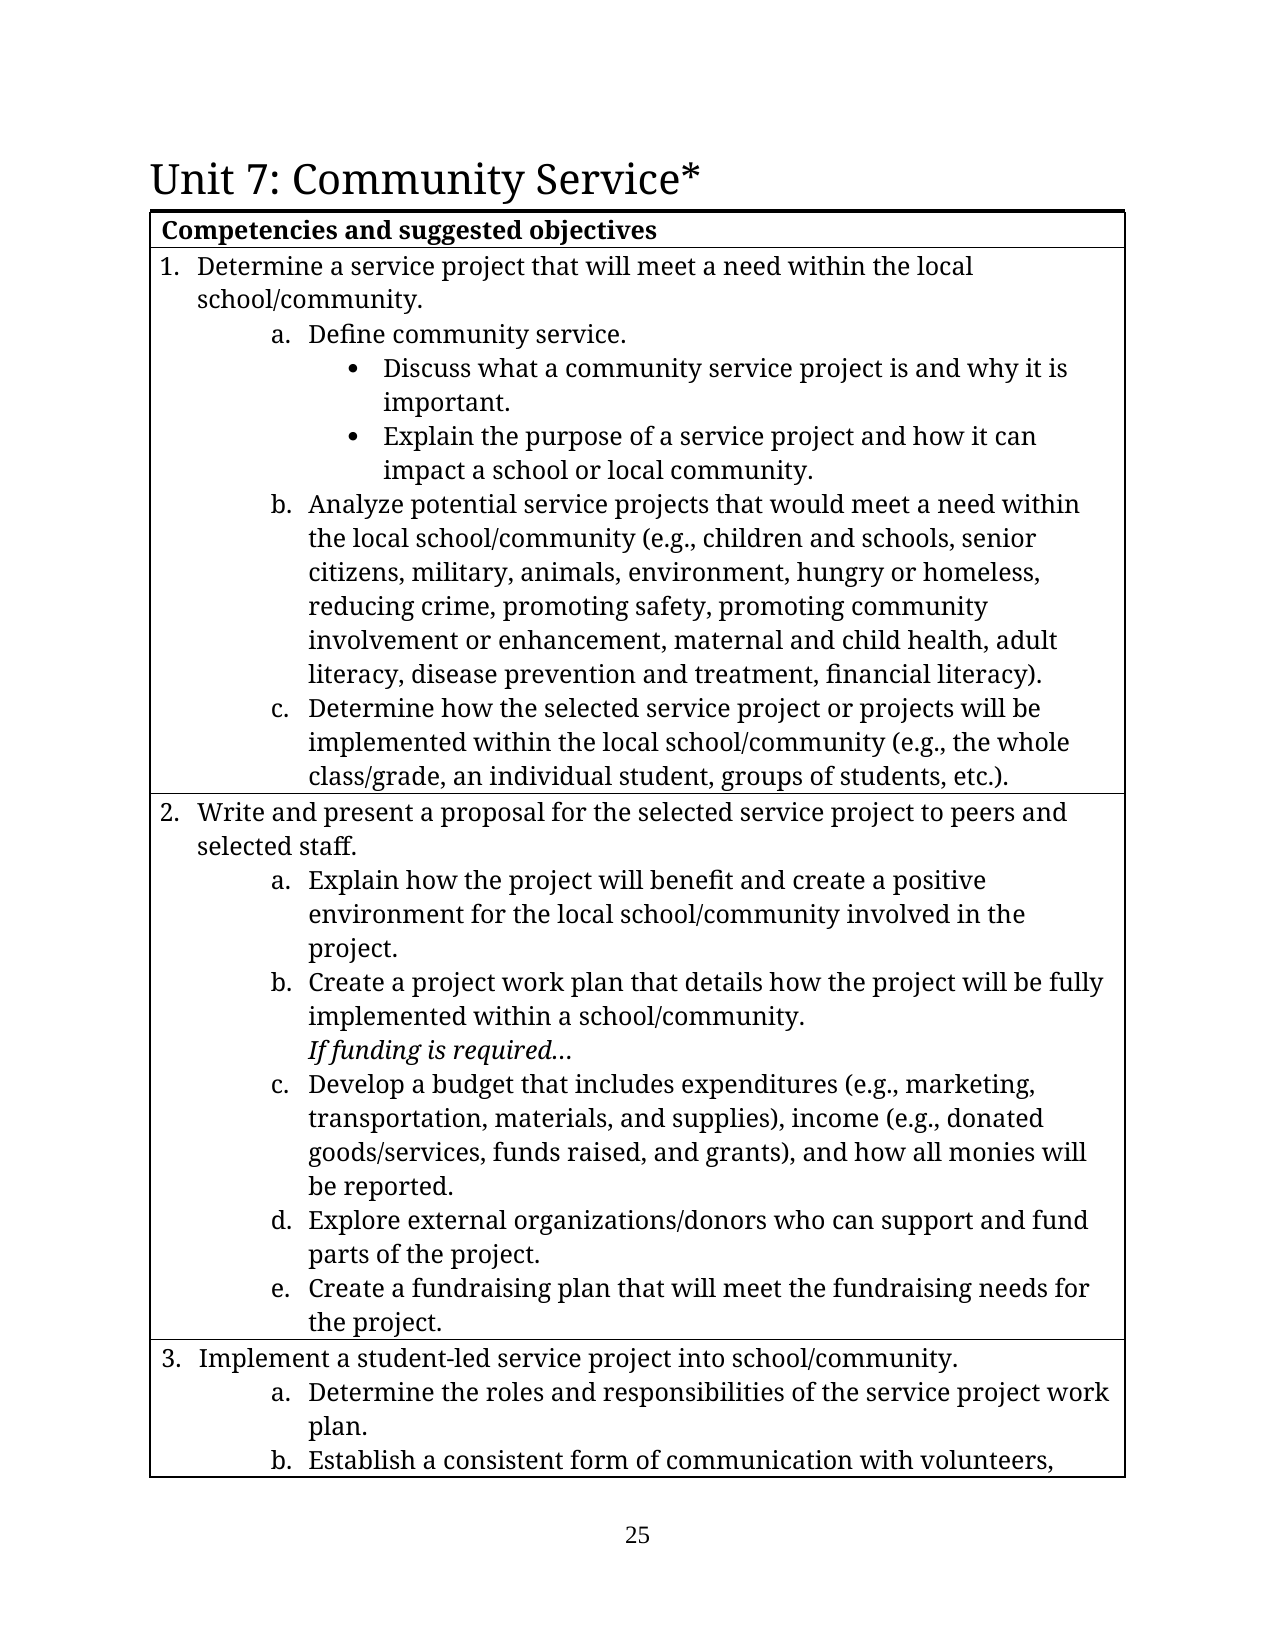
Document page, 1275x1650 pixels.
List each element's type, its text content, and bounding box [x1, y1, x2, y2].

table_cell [151, 1340, 1124, 1476]
table_header Competencies and suggested objectives [151, 213, 1124, 247]
subtitle Unit 7: Community Service* [150, 150, 1125, 209]
table_cell Determine a service project that will meet a need within the local school/community. Define community service. Discuss what a community service project is and why it is important. Explain the purpose of a service project and how it can impact a school or local community. Analyze potential service projects that would meet a need within the local school/community (e.g., children and schools, senior citizens, military, animals, environment, hungry or homeless, reducing crime, promoting safety, promoting community involvement or enhancement, maternal and child health, adult literacy, disease prevention and treatment, financial literacy). Determine how the selected service project or projects will be implemented within the local school/community (e.g., the whole class/grade, an individual student, groups of students, etc.). [151, 248, 1124, 793]
table_cell Write and present a proposal for the selected service project to peers and selected staff. Explain how the project will benefit and create a positive environment for the local school/community involved in the project. Create a project work plan that details how the project will be fully implemented within a school/community. If funding is required… Develop a budget that includes expenditures (e.g., marketing, transportation, materials, and supplies), income (e.g., donated goods/services, funds raised, and grants), and how all monies will be reported. Explore external organizations/donors who can support and fund parts of the project. Create a fundraising plan that will meet the fundraising needs for the project. [151, 794, 1124, 1339]
